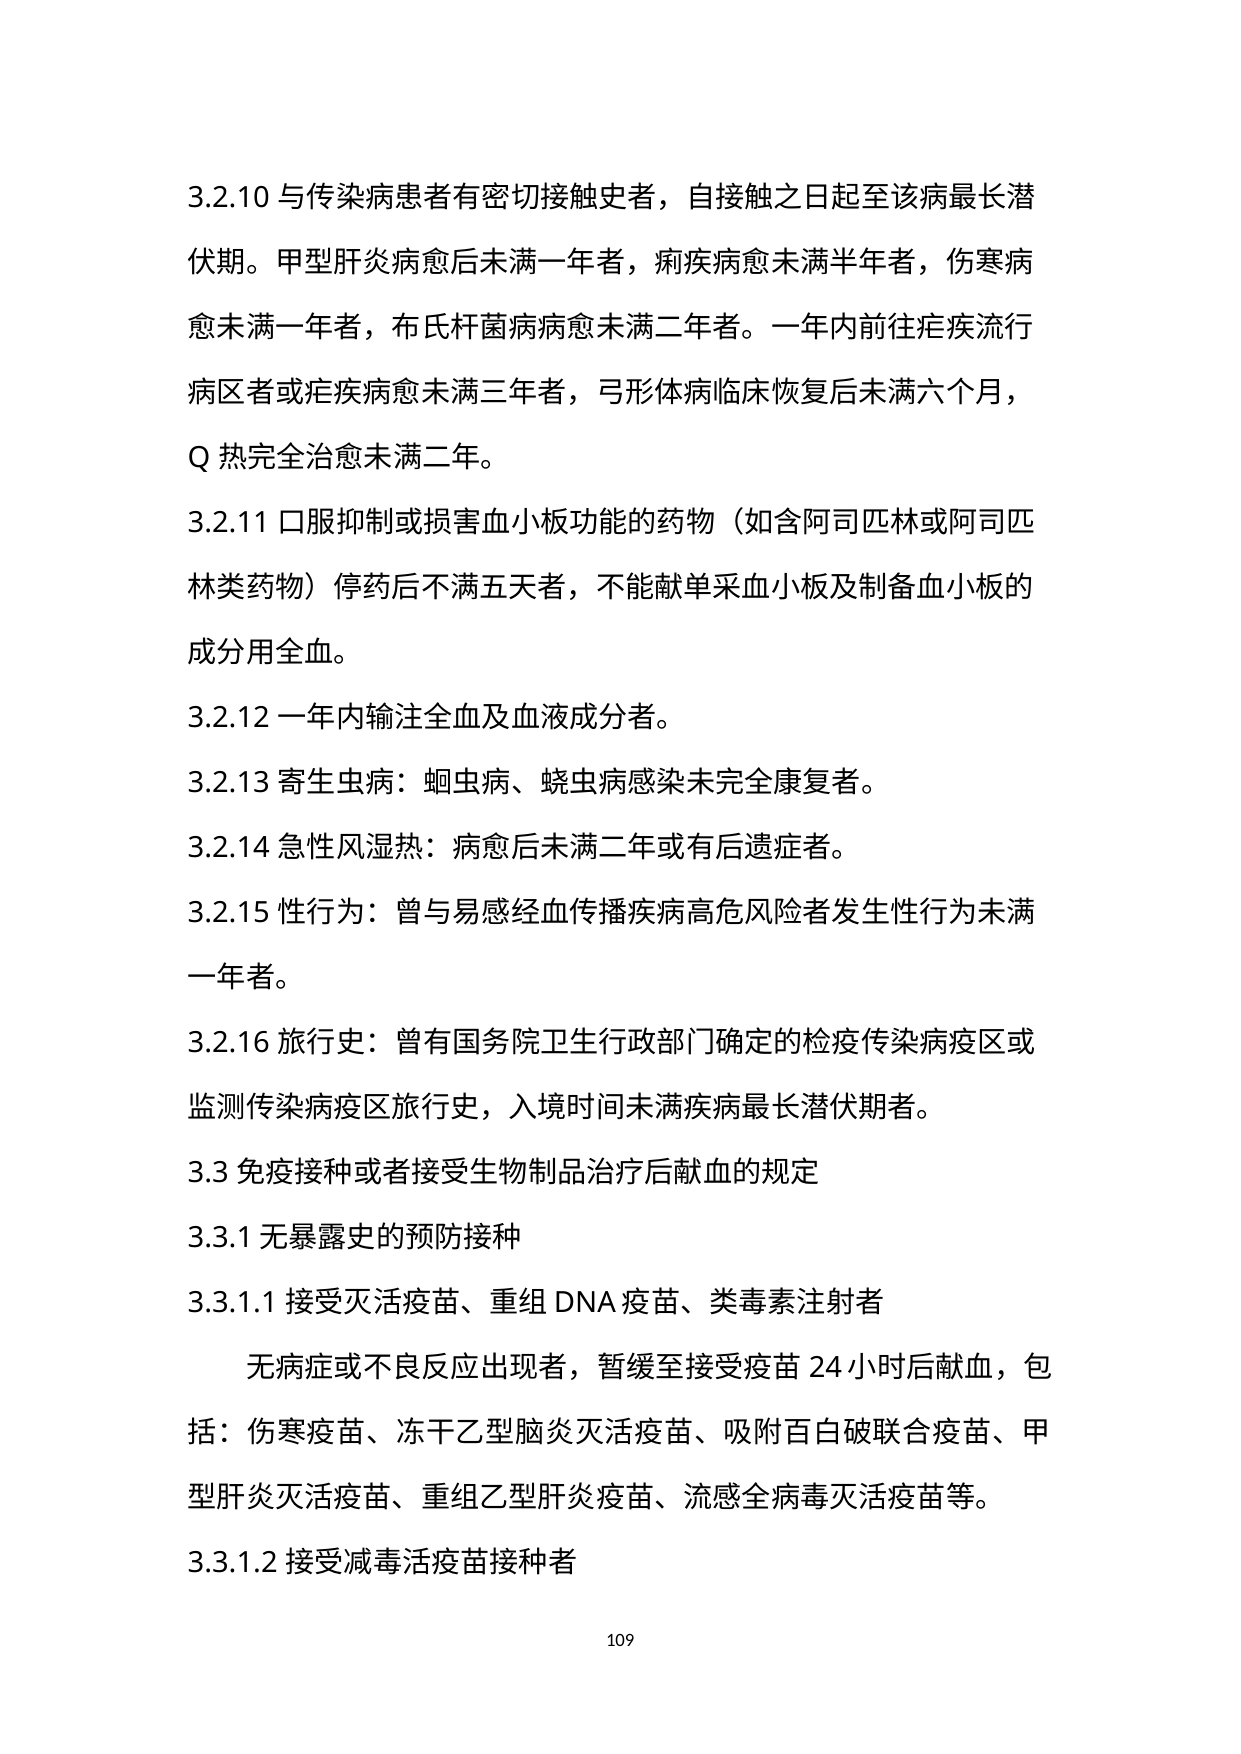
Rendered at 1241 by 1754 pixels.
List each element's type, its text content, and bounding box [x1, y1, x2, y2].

list 3.3 免疫接种或者接受生物制品治疗后献血的规定 [187, 1137, 1053, 1202]
text 3.2.13 寄生虫病：蛔虫病、蛲虫病感染未完全康复者。 [187, 747, 1053, 812]
text 3.2.15 性行为：曾与易感经血传播疾病高危风险者发生性行为未满一年者。 [187, 877, 1053, 1007]
text 3.3.1无暴露史的预防接种 [187, 1202, 1053, 1267]
text 3.3.1.1 接受灭活疫苗、重组DNA疫苗、类毒素注射者 [187, 1267, 1053, 1332]
text 3.2.16 旅行史：曾有国务院卫生行政部门确定的检疫传染病疫区或监测传染病疫区旅行史，入境时间未满疾病最长潜伏期者。 [187, 1007, 1053, 1137]
text 3.2.10 与传染病患者有密切接触史者，自接触之日起至该病最长潜伏期。甲型肝炎病愈后未满一年者，痢疾病愈未满半年者，伤寒病愈未满一年者，布氏杆菌病病愈未满二年者。一年内前往疟疾流行病区者或疟疾病愈未满三年者，弓形体病临床恢复后未满六个月，Q 热完全治愈未满二年。 [187, 162, 1053, 487]
text 3.3.1.2 接受减毒活疫苗接种者 [187, 1527, 1053, 1592]
text 无病症或不良反应出现者，暂缓至接受疫苗24小时后献血，包括：伤寒疫苗、冻干乙型脑炎灭活疫苗、吸附百白破联合疫苗、甲型肝炎灭活疫苗、重组乙型肝炎疫苗、流感全病毒灭活疫苗等。 [187, 1332, 1053, 1527]
text 3.2.14 急性风湿热：病愈后未满二年或有后遗症者。 [187, 812, 1053, 877]
text 3.2.12 一年内输注全血及血液成分者。 [187, 682, 1053, 747]
text 3.2.11 口服抑制或损害血小板功能的药物（如含阿司匹林或阿司匹林类药物）停药后不满五天者，不能献单采血小板及制备血小板的成分用全血。 [187, 487, 1053, 682]
